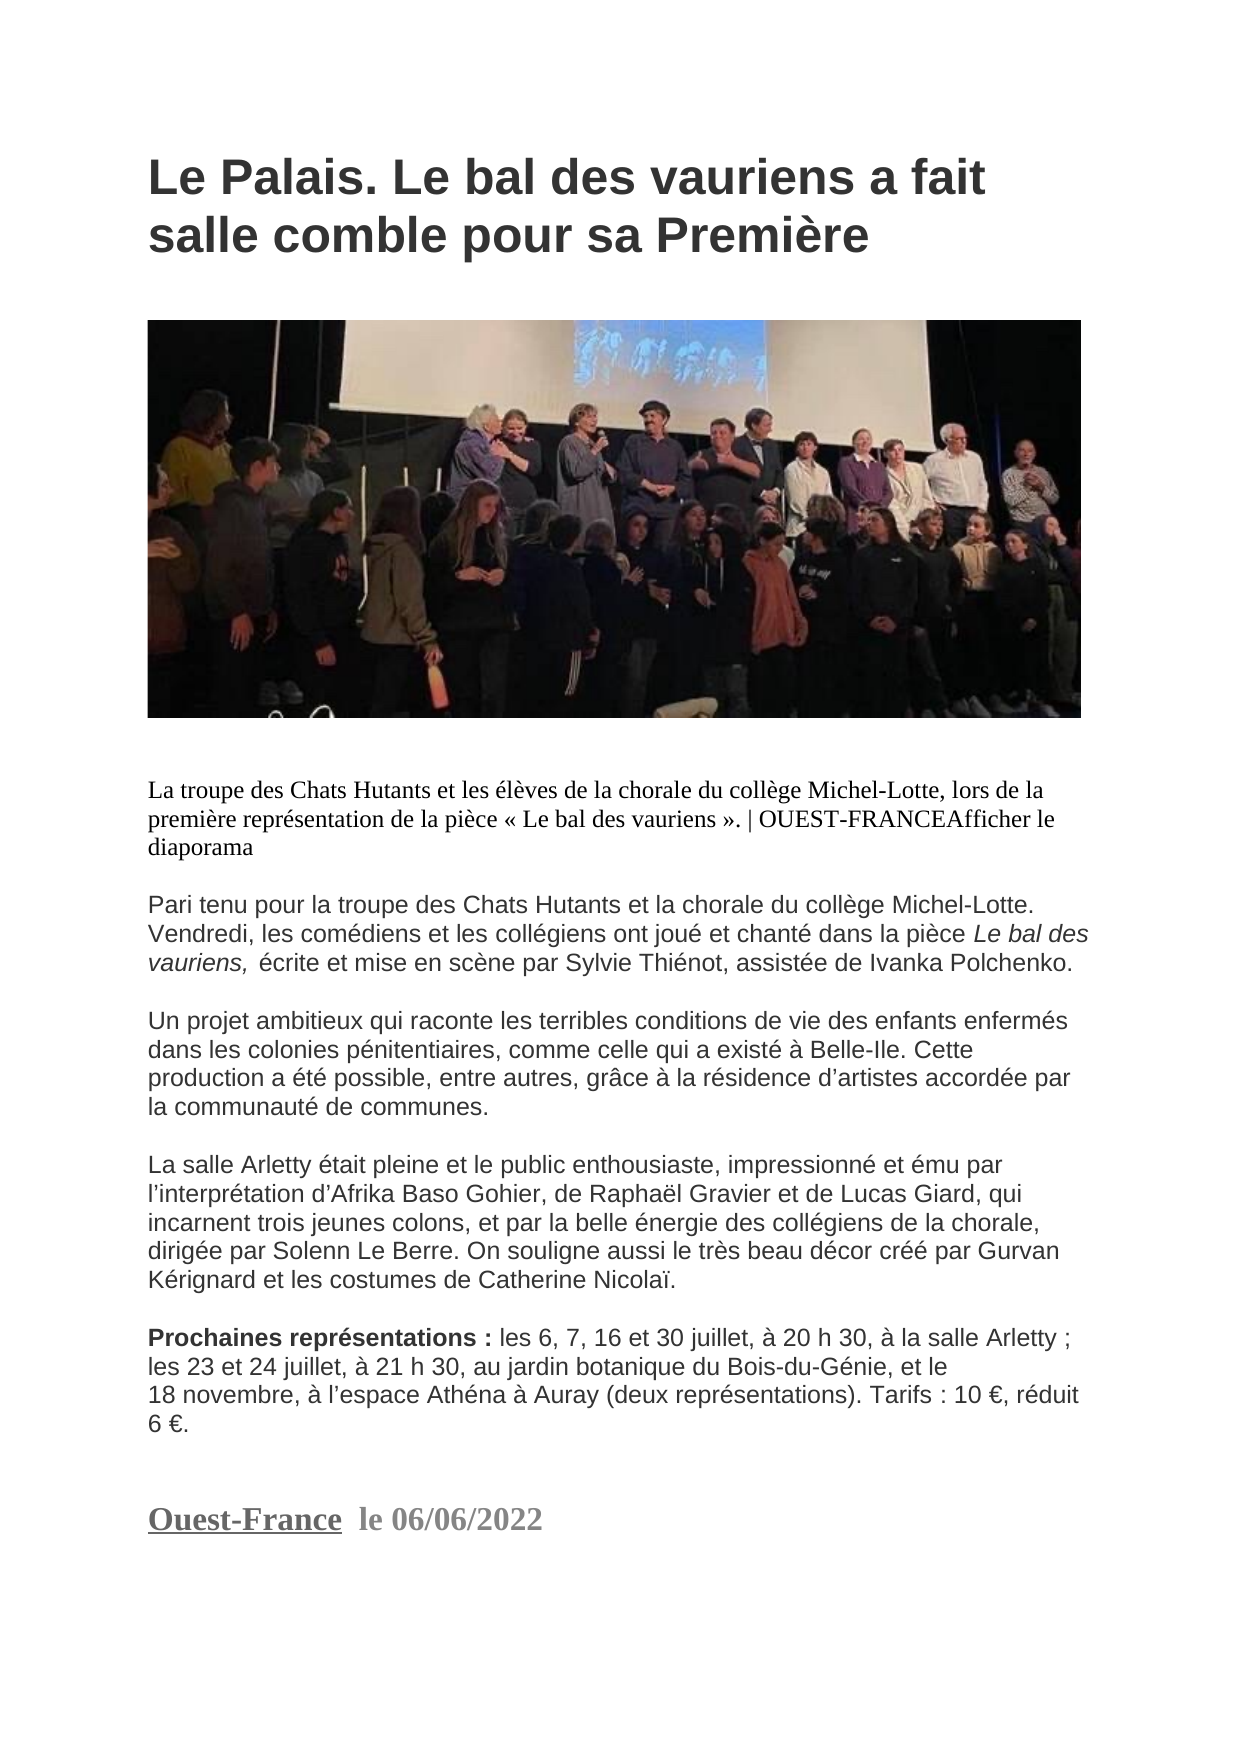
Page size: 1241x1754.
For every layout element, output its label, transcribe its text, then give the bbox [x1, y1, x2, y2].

text La salle Arletty était pleine et le public enthousiaste, impressionné et ému par l’interprétation d’Afrika Baso Gohier, de Raphaël Gravier et de Lucas Giard, qui incarnent trois jeunes colons, et par la belle énergie des collégiens de la chorale, dirigée par Solenn Le Berre. On souligne aussi le très beau décor créé par Gurvan Kérignard et les costumes de Catherine Nicolaï. [148, 1150, 1093, 1294]
text Prochaines représentations : les 6, 7, 16 et 30 juillet, à 20 h 30, à la salle Arletty ; les 23 et 24 juillet, à 21 h 30, au jardin botanique du Bois-du-Génie, et le 18 novembre, à l’espace Athéna à Auray (deux représentations). Tarifs : 10 €, réduit 6 €. [148, 1323, 1093, 1438]
text Le Palais. Le bal des vauriens a fait salle comble pour sa Première [148, 148, 1093, 263]
text Ouest-France le 06/06/2022 [148, 1499, 1093, 1537]
text Pari tenu pour la troupe des Chats Hutants et la chorale du collège Michel-Lotte. Vendredi, les comédiens et les collégiens ont joué et chanté dans la pièce Le bal des vauriens, écrite et mise en scène par Sylvie Thiénot, assistée de Ivanka Polchenko. [148, 890, 1093, 977]
text Un projet ambitieux qui raconte les terribles conditions de vie des enfants enfermés dans les colonies pénitentiaires, comme celle qui a existé à Belle-Ile. Cette production a été possible, entre autres, grâce à la résidence d’artistes accordée par la communauté de communes. [148, 1006, 1093, 1121]
picture [147, 320, 1081, 718]
text La troupe des Chats Hutants et les élèves de la chorale du collège Michel-Lotte, lors de la première représentation de la pièce « Le bal des vauriens ». | OUEST-FRANCEAfficher le diaporama [148, 775, 1093, 861]
